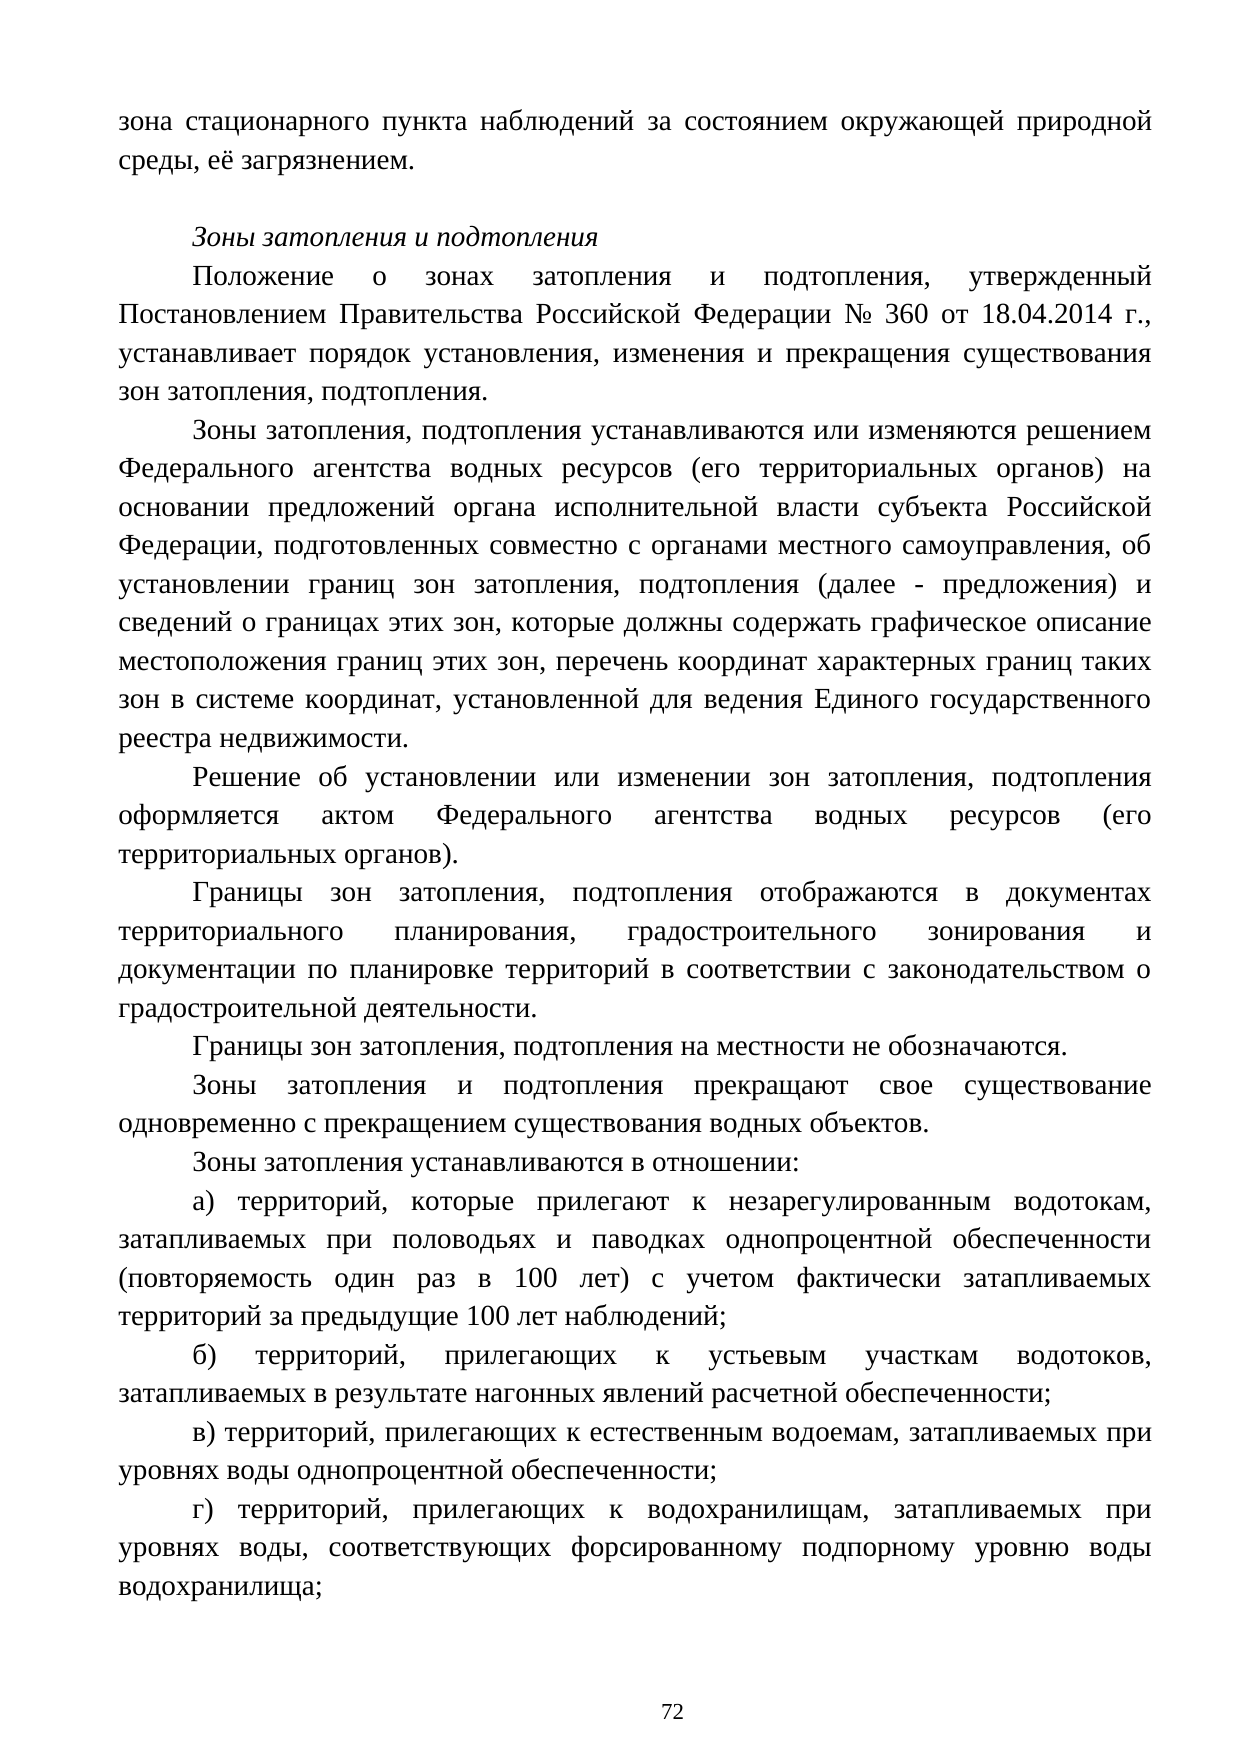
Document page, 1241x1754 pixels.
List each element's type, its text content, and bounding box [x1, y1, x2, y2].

text г) территорий, прилегающих к водохранилищам, затапливаемых при уровнях воды, соответствующих форсированному подпорному уровню воды водохранилища; [118, 1491, 1152, 1602]
text Решение об установлении или изменении зон затопления, подтопления оформляется актом Федерального агентства водных ресурсов (его территориальных органов). [118, 759, 1152, 869]
text в) территорий, прилегающих к естественным водоемам, затапливаемых при уровнях воды однопроцентной обеспеченности; [118, 1414, 1152, 1486]
text Зоны затопления и подтопления прекращают свое существование одновременно с прекращением существования водных объектов. [118, 1067, 1152, 1139]
text Границы зон затопления, подтопления отображаются в документах территориального планирования, градостроительного зонирования и документации по планировке территорий в соответствии с законодательством о градостроительной деятельности. [118, 874, 1152, 1023]
text а) территорий, которые прилегают к незарегулированным водотокам, затапливаемых при половодьях и паводках однопроцентной обеспеченности (повторяемость один раз в 100 лет) с учетом фактически затапливаемых территорий за предыдущие 100 лет наблюдений; [118, 1183, 1152, 1332]
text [118, 103, 1152, 176]
text Границы зон затопления, подтопления на местности не обозначаются. [118, 1028, 1152, 1062]
text Положение о зонах затопления и подтопления, утвержденный Постановлением Правительства Российской Федерации № 360 от 18.04.2014 г., устанавливает порядок установления, изменения и прекращения существования зон затопления, подтопления. [118, 258, 1152, 407]
text Зоны затопления, подтопления устанавливаются или изменяются решением Федерального агентства водных ресурсов (его территориальных органов) на основании предложений органа исполнительной власти субъекта Российской Федерации, подготовленных совместно с органами местного самоуправления, об установлении границ зон затопления, подтопления (далее - предложения) и сведений о границах этих зон, которые должны содержать графическое описание местоположения границ этих зон, перечень координат характерных границ таких зон в системе координат, установленной для ведения Единого государственного реестра недвижимости. [118, 412, 1152, 754]
text Зоны затопления устанавливаются в отношении: [118, 1144, 1152, 1178]
text б) территорий, прилегающих к устьевым участкам водотоков, затапливаемых в результате нагонных явлений расчетной обеспеченности; [118, 1337, 1152, 1409]
text Зоны затопления и подтопления [118, 219, 1152, 253]
